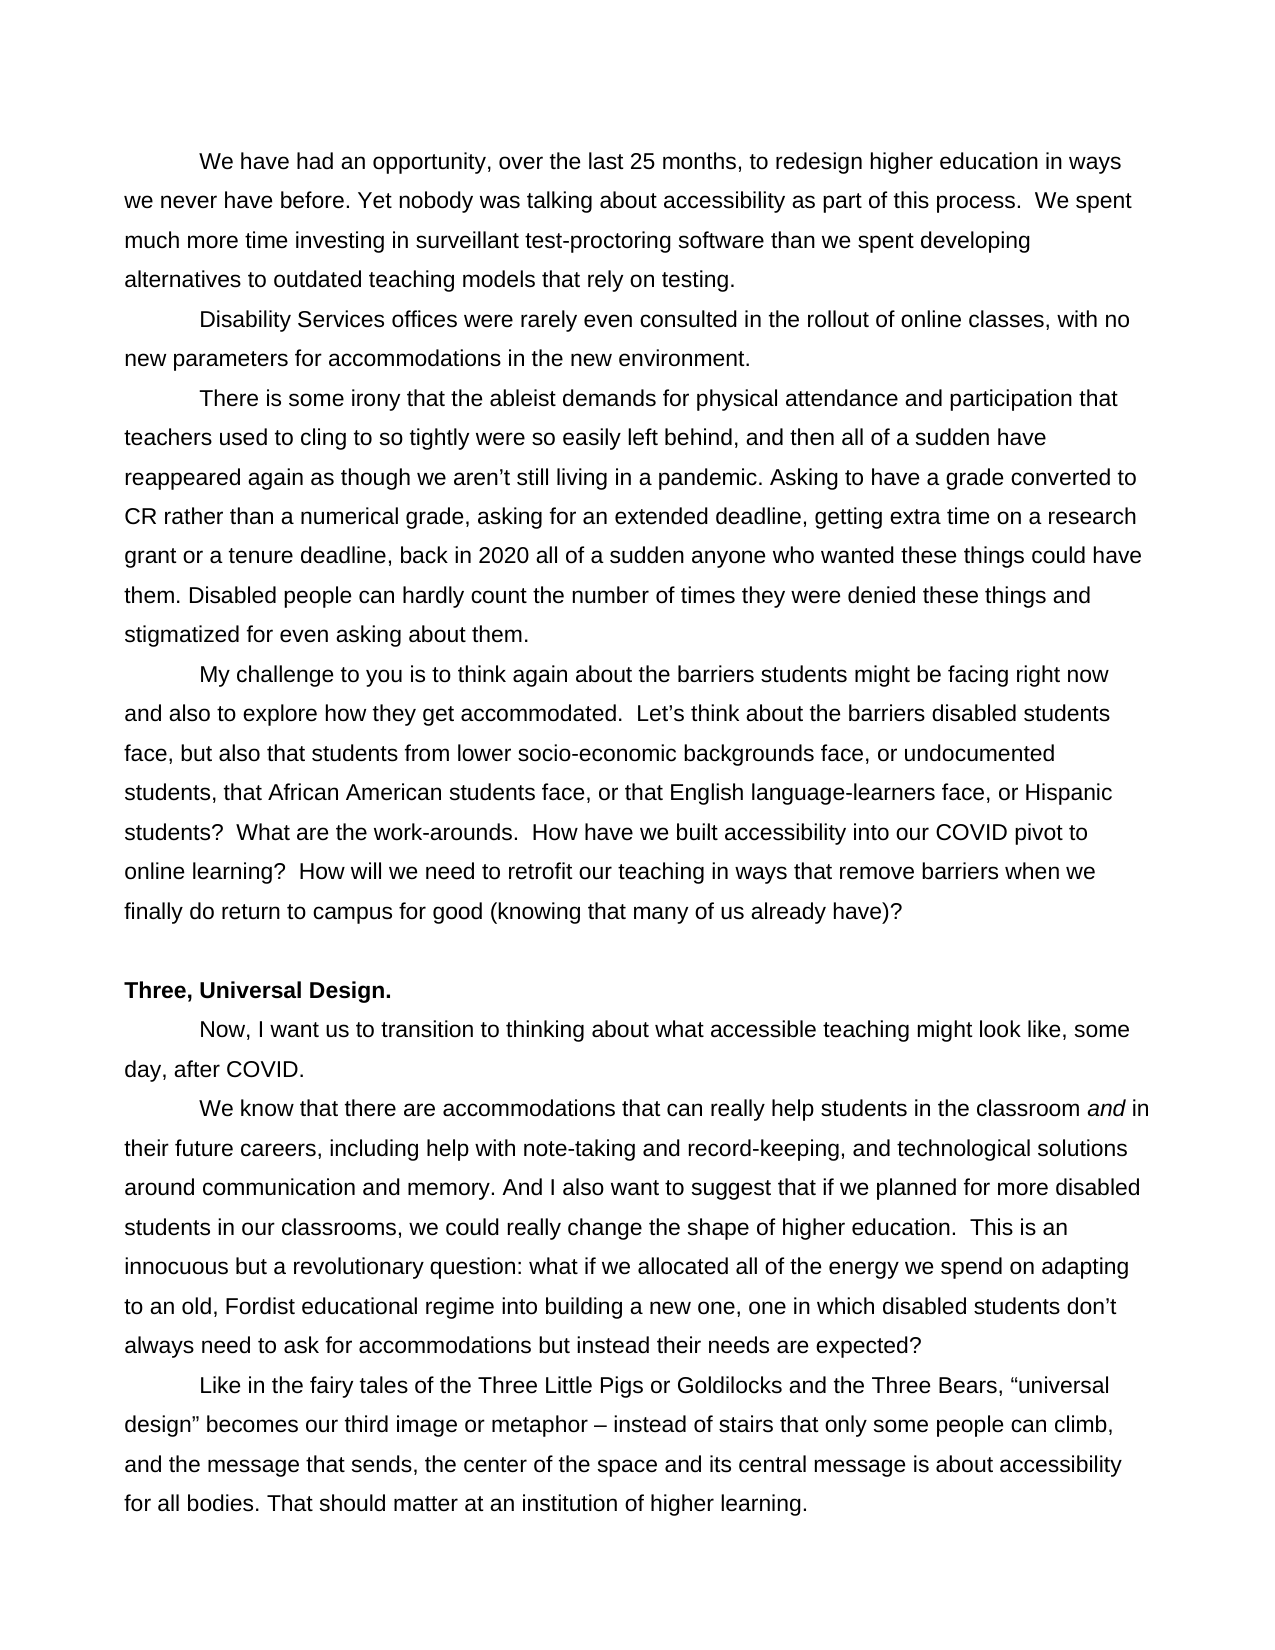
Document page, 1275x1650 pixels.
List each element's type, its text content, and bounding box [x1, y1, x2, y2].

text Like in the fairy tales of the Three Little Pigs or Goldilocks and the Three Bears, “universal design” becomes our third image or metaphor – instead of stairs that only some people can climb, and the message that sends, the center of the space and its central message is about accessibility for all bodies. That should matter at an institution of higher learning. [124, 1372, 1151, 1516]
text Three, Universal Design. [124, 977, 1151, 1003]
text We have had an opportunity, over the last 25 months, to redesign higher education in ways we never have before. Yet nobody was talking about accessibility as part of this process. We spent much more time investing in surveillant test-proctoring software than we spent developing alternatives to outdated teaching models that rely on testing. [124, 148, 1151, 292]
text There is some irony that the ableist demands for physical attendance and participation that teachers used to cling to so tightly were so easily left behind, and then all of a sudden have reappeared again as though we aren’t still living in a pandemic. Asking to have a grade converted to CR rather than a numerical grade, asking for an extended deadline, getting extra time on a research grant or a tenure deadline, back in 2020 all of a sudden anyone who wanted these things could have them. Disabled people can hardly count the number of times they were denied these things and stigmatized for even asking about them. [124, 384, 1151, 648]
text Disability Services offices were rarely even consulted in the rollout of online classes, with no new parameters for accommodations in the new environment. [124, 306, 1151, 371]
text My challenge to you is to think again about the barriers students might be facing right now and also to explore how they get accommodated. Let’s think about the barriers disabled students face, but also that students from lower socio-economic backgrounds face, or undocumented students, that African American students face, or that English language-learners face, or Hispanic students? What are the work-arounds. How have we built accessibility into our COVID pivot to online learning? How will we need to retrofit our teaching in ways that remove barriers when we finally do return to campus for good (knowing that many of us already have)? [124, 661, 1151, 924]
text We know that there are accommodations that can really help students in the classroom and in their future careers, including help with note-taking and record-keeping, and technological solutions around communication and memory. And I also want to suggest that if we planned for more disabled students in our classrooms, we could really change the shape of higher education. This is an innocuous but a revolutionary question: what if we allocated all of the energy we spend on adapting to an old, Fordist educational regime into building a new one, one in which disabled students don’t always need to ask for accommodations but instead their needs are expected? [124, 1095, 1151, 1358]
text Now, I want us to transition to thinking about what accessible teaching might look like, some day, after COVID. [124, 1016, 1151, 1082]
